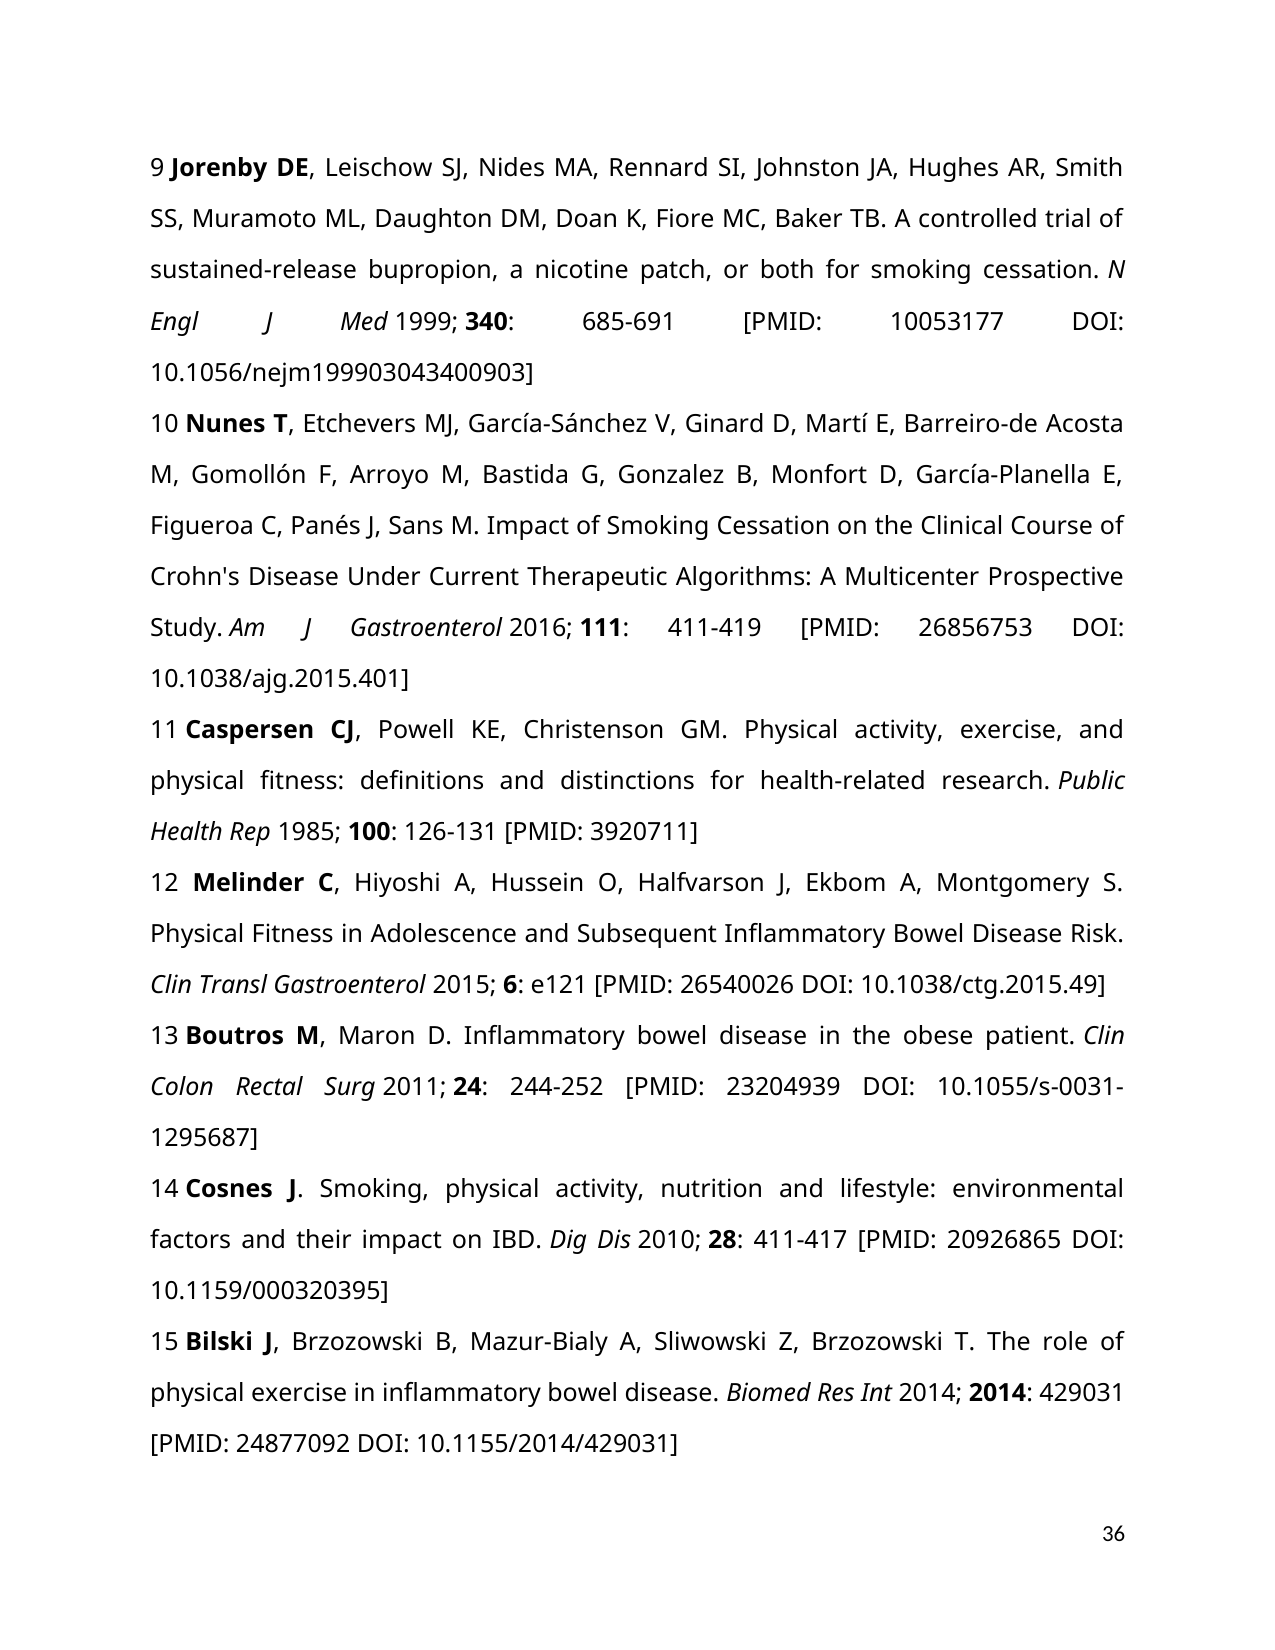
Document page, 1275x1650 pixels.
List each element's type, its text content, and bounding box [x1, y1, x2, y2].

text 10 Nunes T, Etchevers MJ, García-Sánchez V, Ginard D, Martí E, Barreiro-de Acosta M, Gomollón F, Arroyo M, Bastida G, Gonzalez B, Monfort D, García-Planella E, Figueroa C, Panés J, Sans M. Impact of Smoking Cessation on the Clinical Course of Crohn's Disease Under Current Therapeutic Algorithms: A Multicenter Prospective Study. Am J Gastroenterol 2016; 111: 411-419 [PMID: 26856753 DOI: 10.1038/ajg.2015.401] [150, 405, 1125, 694]
text 9 Jorenby DE, Leischow SJ, Nides MA, Rennard SI, Johnston JA, Hughes AR, Smith SS, Muramoto ML, Daughton DM, Doan K, Fiore MC, Baker TB. A controlled trial of sustained-release bupropion, a nicotine patch, or both for smoking cessation. N Engl J Med 1999; 340: 685-691 [PMID: 10053177 DOI: 10.1056/nejm199903043400903] [150, 150, 1125, 388]
text 15 Bilski J, Brzozowski B, Mazur-Bialy A, Sliwowski Z, Brzozowski T. The role of physical exercise in inflammatory bowel disease. Biomed Res Int 2014; 2014: 429031 [PMID: 24877092 DOI: 10.1155/2014/429031] [150, 1324, 1125, 1460]
text 14 Cosnes J. Smoking, physical activity, nutrition and lifestyle: environmental factors and their impact on IBD. Dig Dis 2010; 28: 411-417 [PMID: 20926865 DOI: 10.1159/000320395] [150, 1171, 1125, 1307]
text 13 Boutros M, Maron D. Inflammatory bowel disease in the obese patient. Clin Colon Rectal Surg 2011; 24: 244-252 [PMID: 23204939 DOI: 10.1055/s-0031-1295687] [150, 1018, 1125, 1154]
text 11 Caspersen CJ, Powell KE, Christenson GM. Physical activity, exercise, and physical fitness: definitions and distinctions for health-related research. Public Health Rep 1985; 100: 126-131 [PMID: 3920711] [150, 711, 1125, 848]
text 12 Melinder C, Hiyoshi A, Hussein O, Halfvarson J, Ekbom A, Montgomery S. Physical Fitness in Adolescence and Subsequent Inflammatory Bowel Disease Risk. Clin Transl Gastroenterol 2015; 6: e121 [PMID: 26540026 DOI: 10.1038/ctg.2015.49] [150, 864, 1125, 1001]
